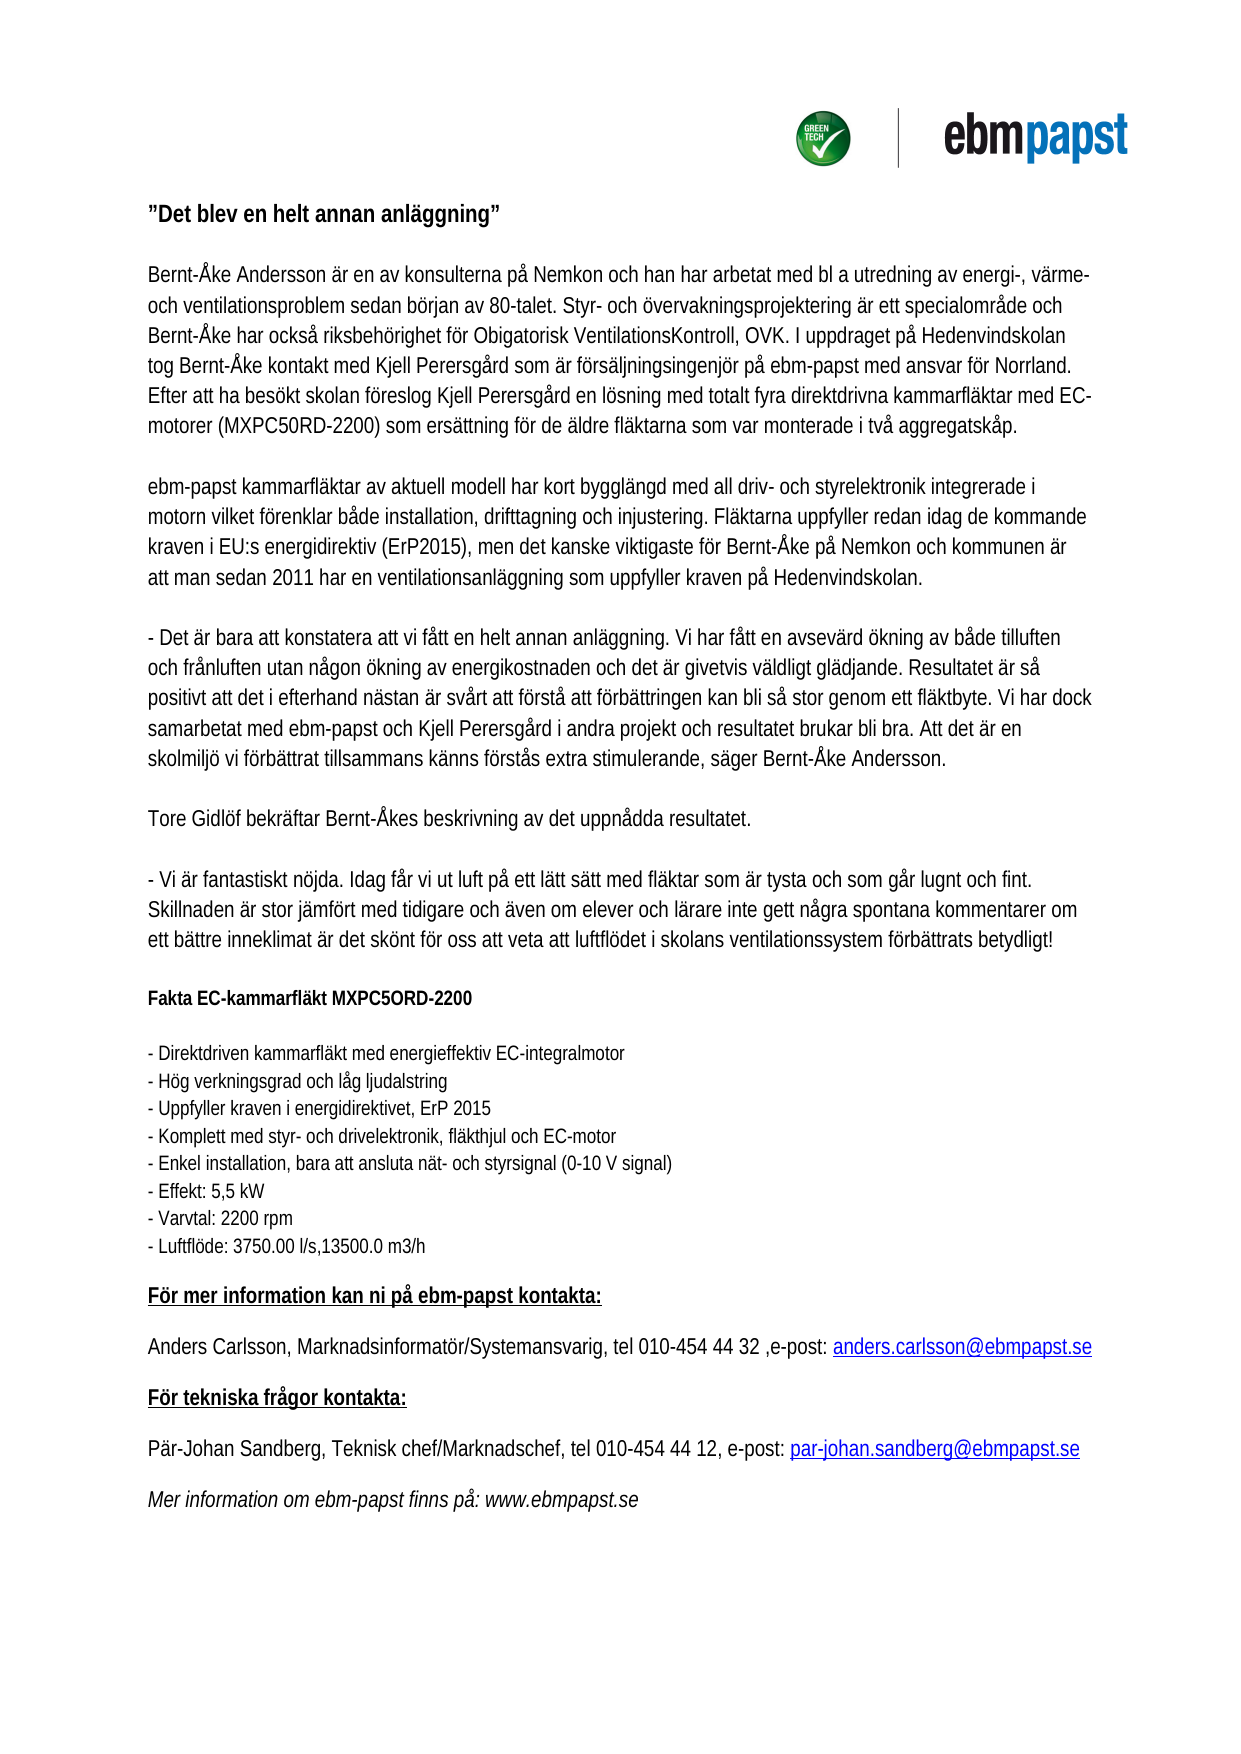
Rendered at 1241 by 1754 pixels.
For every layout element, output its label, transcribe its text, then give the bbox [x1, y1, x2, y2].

text Mer information om ebm-papst finns på: www.ebmpapst.se [148, 1486, 1093, 1512]
picture [791, 106, 1128, 171]
text ”Det blev en helt annan anläggning” Bernt-Åke Andersson är en av konsulterna på Nemkon och han har arbetat med bl a utredning av energi-, värme- och ventilationsproblem sedan början av 80-talet. Styr- och övervakningsprojektering är ett specialområde och Bernt-Åke har också riksbehörighet för Obigatorisk VentilationsKontroll, OVK. I uppdraget på Hedenvindskolan tog Bernt-Åke kontakt med Kjell Perersgård som är försäljningsingenjör på ebm-papst med ansvar för Norrland. Efter att ha besökt skolan föreslog Kjell Perersgård en lösning med totalt fyra direktdrivna kammarfläktar med EC-motorer (MXPC50RD-2200) som ersättning för de äldre fläktarna som var monterade i två aggregatskåp. ebm-papst kammarfläktar av aktuell modell har kort bygglängd med all driv- och styrelektronik integrerade i motorn vilket förenklar både installation, drifttagning och injustering. Fläktarna uppfyller redan idag de kommande kraven i EU:s energidirektiv (ErP2015), men det kanske viktigaste för Bernt-Åke på Nemkon och kommunen är att man sedan 2011 har en ventilationsanläggning som uppfyller kraven på Hedenvindskolan. - Det är bara att konstatera att vi fått en helt annan anläggning. Vi har fått en avsevärd ökning av både tilluften och frånluften utan någon ökning av energikostnaden och det är givetvis väldligt glädjande. Resultatet är så positivt att det i efterhand nästan är svårt att förstå att förbättringen kan bli så stor genom ett fläktbyte. Vi har dock samarbetat med ebm-papst och Kjell Perersgård i andra projekt och resultatet brukar bli bra. Att det är en skolmiljö vi förbättrat tillsammans känns förstås extra stimulerande, säger Bernt-Åke Andersson. Tore Gidlöf bekräftar Bernt-Åkes beskrivning av det uppnådda resultatet. - Vi är fantastiskt nöjda. Idag får vi ut luft på ett lätt sätt med fläktar som är tysta och som går lugnt och fint. Skillnaden är stor jämfört med tidigare och även om elever och lärare inte gett några spontana kommentarer om ett bättre inneklimat är det skönt för oss att veta att luftflödet i skolans ventilationssystem förbättrats betydligt! Fakta EC-kammarfläkt MXPC5ORD-2200 - Direktdriven kammarfläkt med energieffektiv EC-integralmotor - Hög verkningsgrad och låg ljudalstring - Uppfyller kraven i energidirektivet, ErP 2015 - Komplett med styr- och drivelektronik, fläkthjul och EC-motor - Enkel installation, bara att ansluta nät- och styrsignal (0-10 V signal) - Effekt: 5,5 kW - Varvtal: 2200 rpm - Luftflöde: 3750.00 l/s,13500.0 m3/h [148, 199, 1093, 1257]
text Anders Carlsson, Marknadsinformatör/Systemansvarig, tel 010-454 44 32 ,e-post: anders.carlsson@ebmpapst.se [148, 1333, 1093, 1359]
text Pär-Johan Sandberg, Teknisk chef/Marknadschef, tel 010-454 44 12, e-post: par-johan.sandberg@ebmpapst.se [148, 1435, 1093, 1461]
text För tekniska frågor kontakta: [148, 1384, 1093, 1410]
text För mer information kan ni på ebm-papst kontakta: [148, 1282, 1093, 1308]
